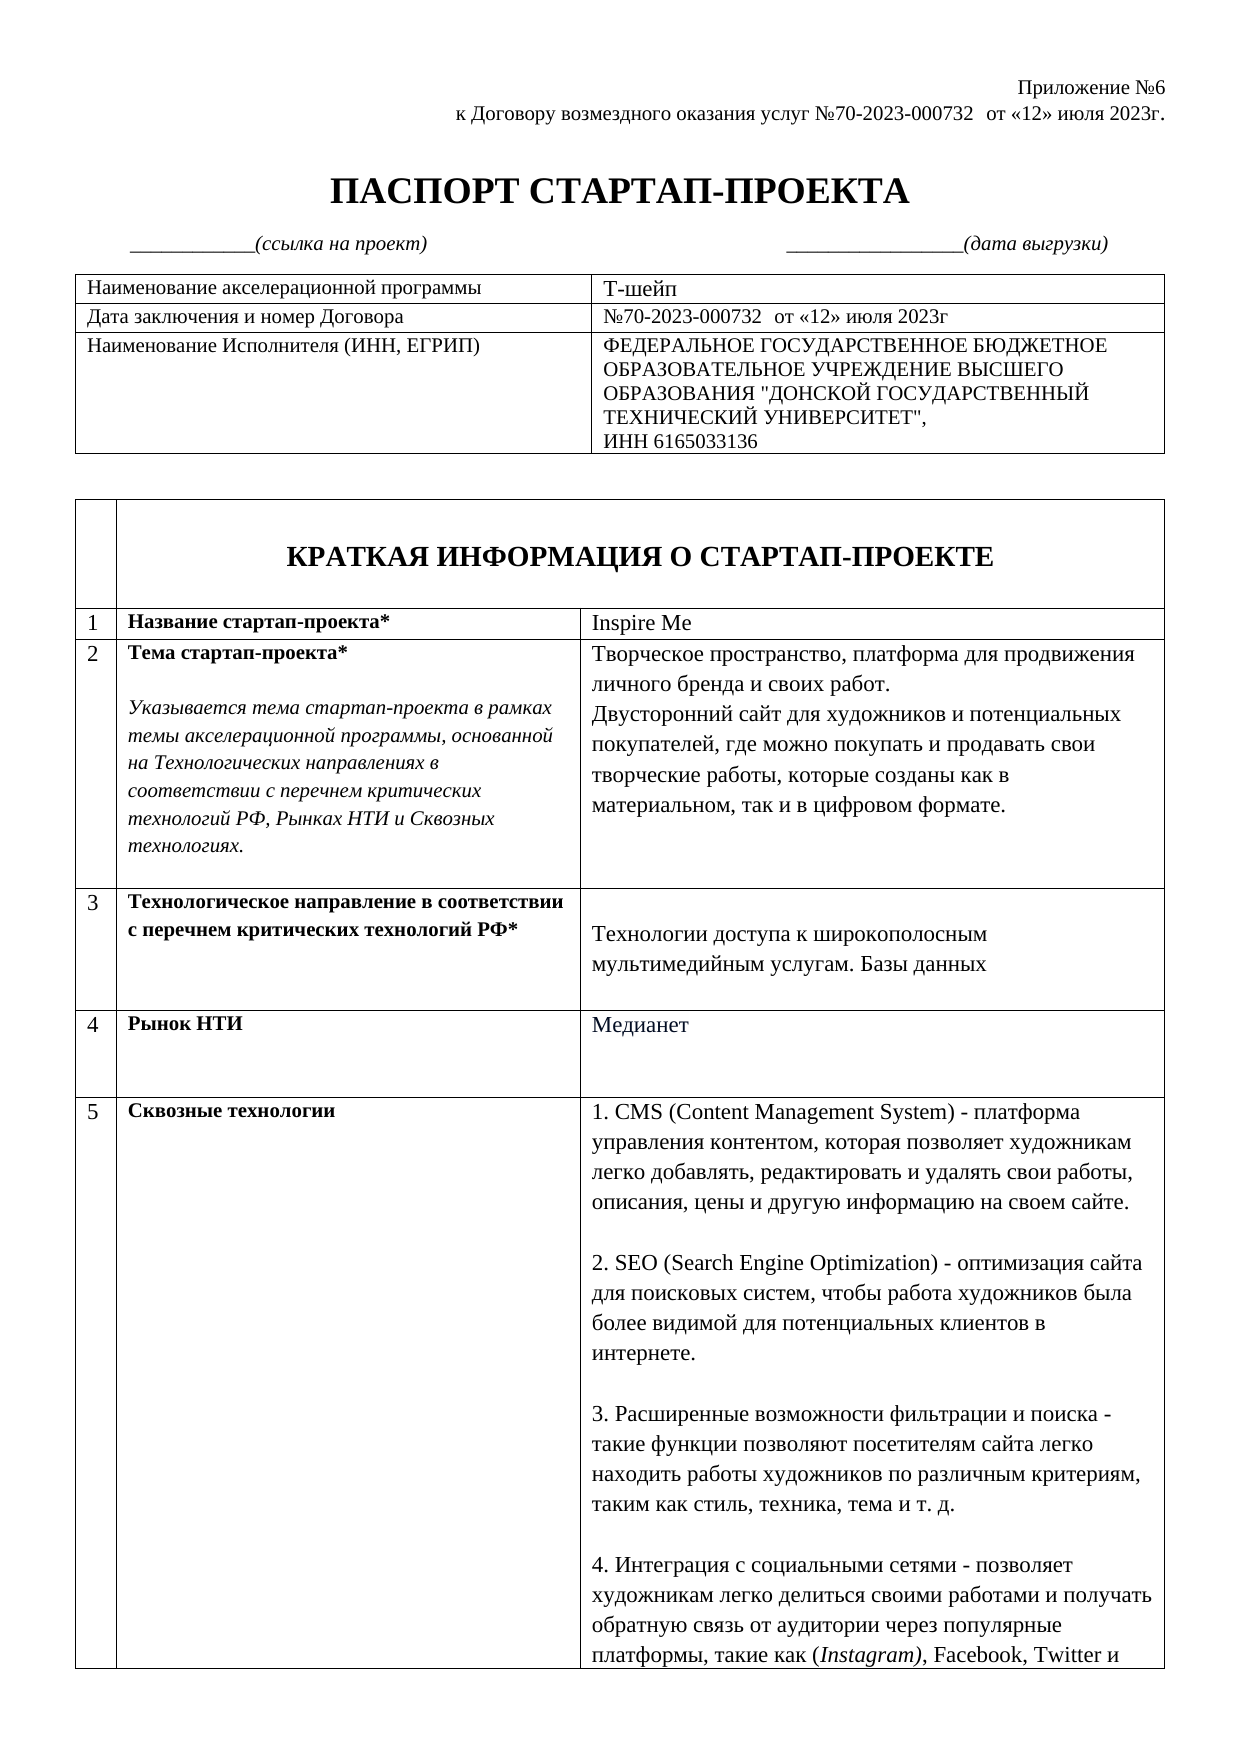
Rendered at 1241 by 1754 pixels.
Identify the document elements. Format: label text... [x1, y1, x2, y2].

table_cell №70-2023-000732 от «12» июля 2023г [592, 304, 1164, 332]
table_cell Дата заключения и номер Договора [76, 304, 591, 332]
text ПАСПОРТ СТАРТАП-ПРОЕКТА [75, 168, 1165, 211]
table_cell 5 [76, 1098, 116, 1668]
table_cell 3 [76, 889, 116, 1010]
table_header [76, 500, 116, 608]
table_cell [581, 1098, 1164, 1668]
table_cell Наименование Исполнителя (ИНН, ЕГРИП) [76, 333, 591, 453]
text ____________(ссылка на проект) _________________(дата выгрузки) [75, 231, 1165, 255]
table_cell 1 [76, 609, 116, 639]
text Приложение №6 [75, 75, 1165, 99]
table_cell Тема стартап-проекта* Указывается тема стартап-проекта в рамках темы акселерационной программы, основанной на Технологических направлениях в соответствии с перечнем критических технологий РФ, Рынках НТИ и Сквозных технологиях. [117, 640, 580, 888]
text к Договору возмездного оказания услуг №70-2023-000732 от «12» июля 2023г. [75, 99, 1165, 125]
table_cell Сквозные технологии [117, 1098, 580, 1668]
table_header Наименование акселерационной программы [76, 275, 591, 303]
table_cell Inspire Me [581, 609, 1164, 639]
table_cell Медианет [581, 1011, 1164, 1097]
table_cell Технологическое направление в соответствии с перечнем критических технологий РФ* [117, 889, 580, 1010]
table_header КРАТКАЯ ИНФОРМАЦИЯ О СТАРТАП-ПРОЕКТЕ [117, 500, 1164, 608]
table_cell Творческое пространство, платформа для продвижения личного бренда и своих работ. Двусторонний сайт для художников и потенциальных покупателей, где можно покупать и продавать свои творческие работы, которые созданы как в материальном, так и в цифровом формате. [581, 640, 1164, 888]
table_cell 2 [76, 640, 116, 888]
table_cell Рынок НТИ [117, 1011, 580, 1097]
table_cell Название стартап-проекта* [117, 609, 580, 639]
table_header Т-шейп [592, 275, 1164, 303]
table_cell ФЕДЕРАЛЬНОЕ ГОСУДАРСТВЕННОЕ БЮДЖЕТНОЕ ОБРАЗОВАТЕЛЬНОЕ УЧРЕЖДЕНИЕ ВЫСШЕГО ОБРАЗОВАНИЯ "ДОНСКОЙ ГОСУДАРСТВЕННЫЙ ТЕХНИЧЕСКИЙ УНИВЕРСИТЕТ", ИНН 6165033136 [592, 333, 1164, 453]
table_cell 4 [76, 1011, 116, 1097]
table_cell Технологии доступа к широкополосным мультимедийным услугам. Базы данных [581, 889, 1164, 1010]
